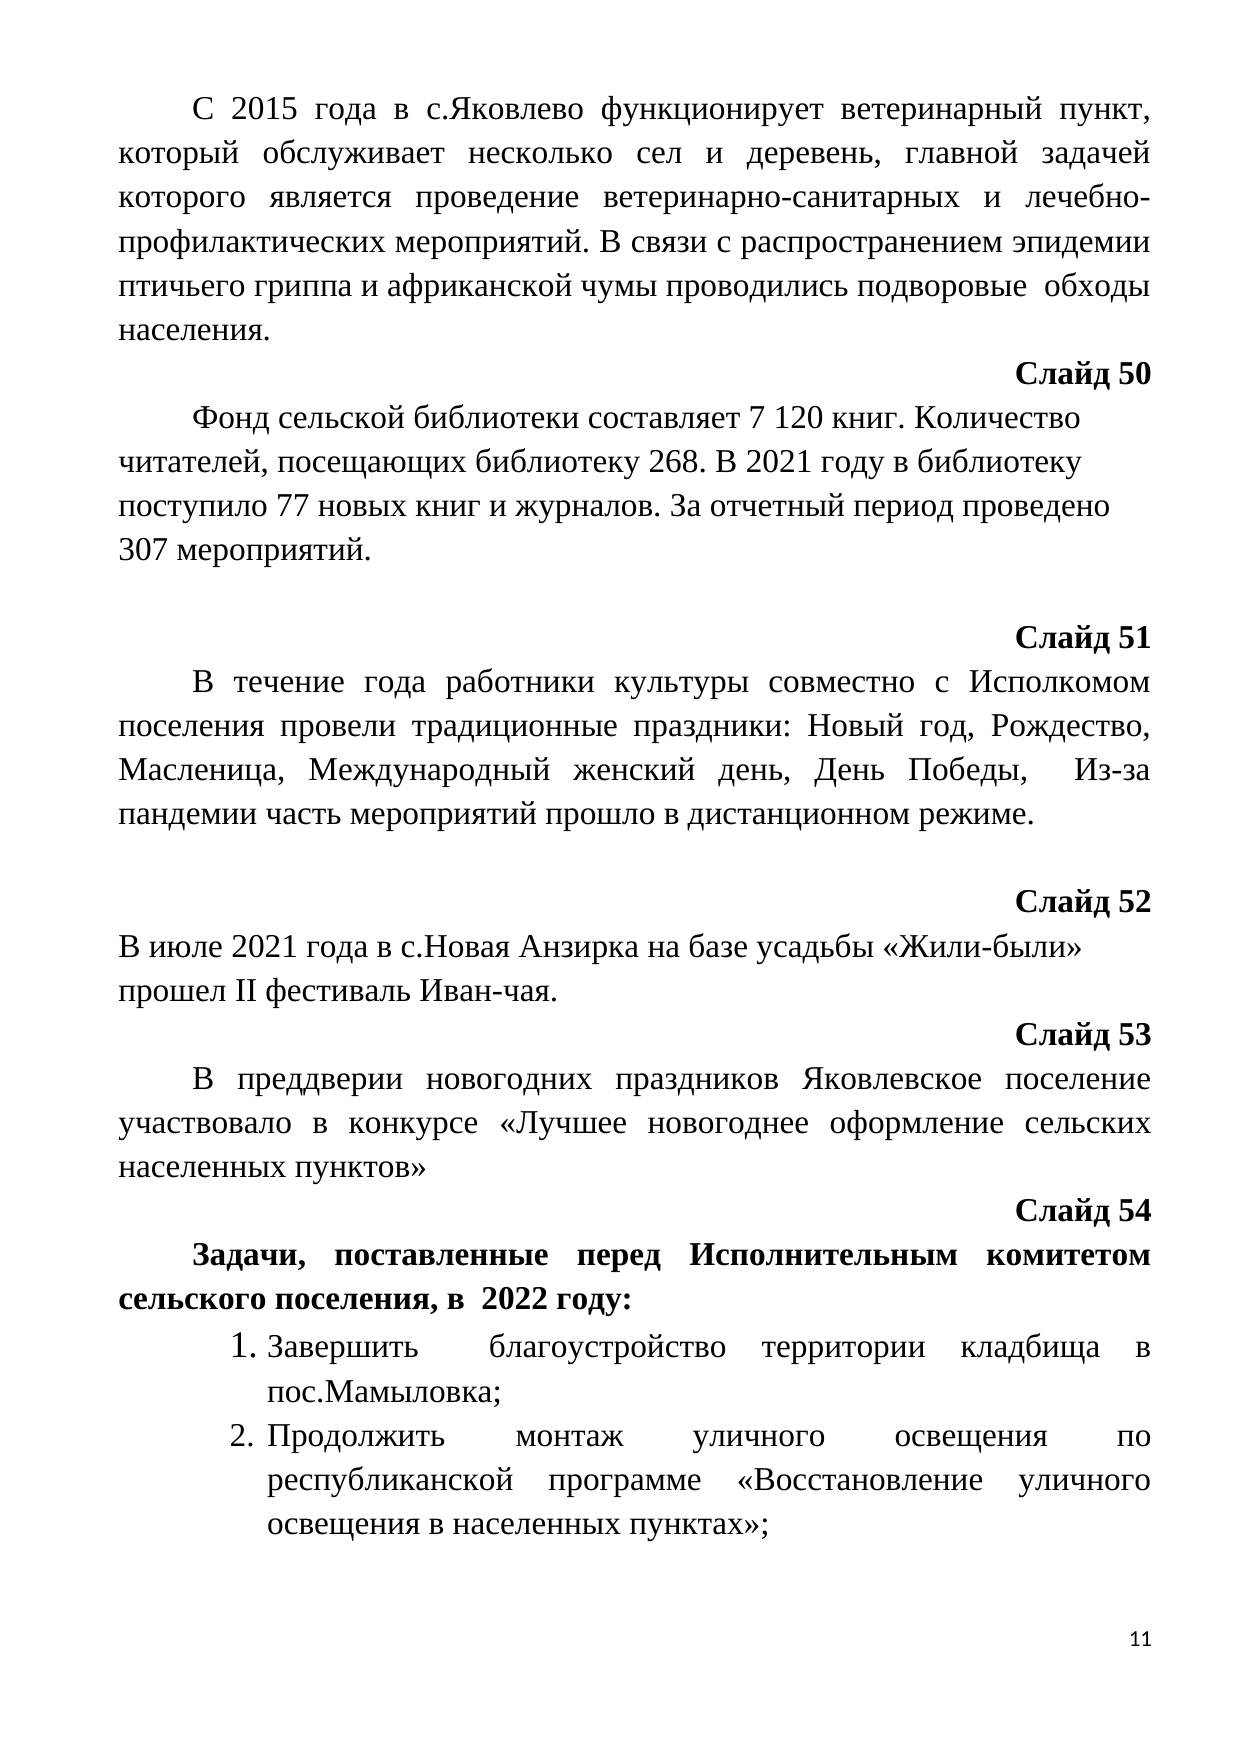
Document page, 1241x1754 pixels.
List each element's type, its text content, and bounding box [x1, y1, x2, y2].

text Фонд сельской библиотеки составляет 7 120 книг. Количество читателей, посещающих библиотеку 268. В 2021 году в библиотеку поступило 77 новых книг и журналов. За отчетный период проведено 307 мероприятий. [118, 397, 1152, 568]
text Слайд 52 [118, 882, 1152, 920]
text Слайд 53 [118, 1014, 1152, 1052]
text Слайд 50 [118, 353, 1152, 391]
text Слайд 51 [118, 617, 1152, 656]
text В течение года работники культуры совместно с Исполкомом поселения провели традиционные праздники: Новый год, Рождество, Масленица, Международный женский день, День Победы, Из-за пандемии часть мероприятий прошло в дистанционном режиме. [118, 661, 1152, 832]
list Завершить благоустройство территории кладбища в пос.Мамыловка; [229, 1322, 1152, 1409]
text Слайд 54 [118, 1190, 1152, 1228]
text В преддверии новогодних праздников Яковлевское поселение участвовало в конкурсе «Лучшее новогоднее оформление сельских населенных пунктов» [118, 1058, 1152, 1184]
text С 2015 года в с.Яковлево функционирует ветеринарный пункт, который обслуживает несколько сел и деревень, главной задачей которого является проведение ветеринарно-санитарных и лечебно-профилактических мероприятий. В связи с распространением эпидемии птичьего гриппа и африканской чумы проводились подворовые обходы населения. [118, 89, 1152, 347]
text В июле 2021 года в с.Новая Анзирка на базе усадьбы «Жили-были» прошел II фестиваль Иван-чая. [118, 926, 1152, 1008]
list Продолжить монтаж уличного освещения по республиканской программе «Восстановление уличного освещения в населенных пунктах»; [229, 1415, 1152, 1542]
text Задачи, поставленные перед Исполнительным комитетом сельского поселения, в 2022 году: [118, 1234, 1152, 1317]
